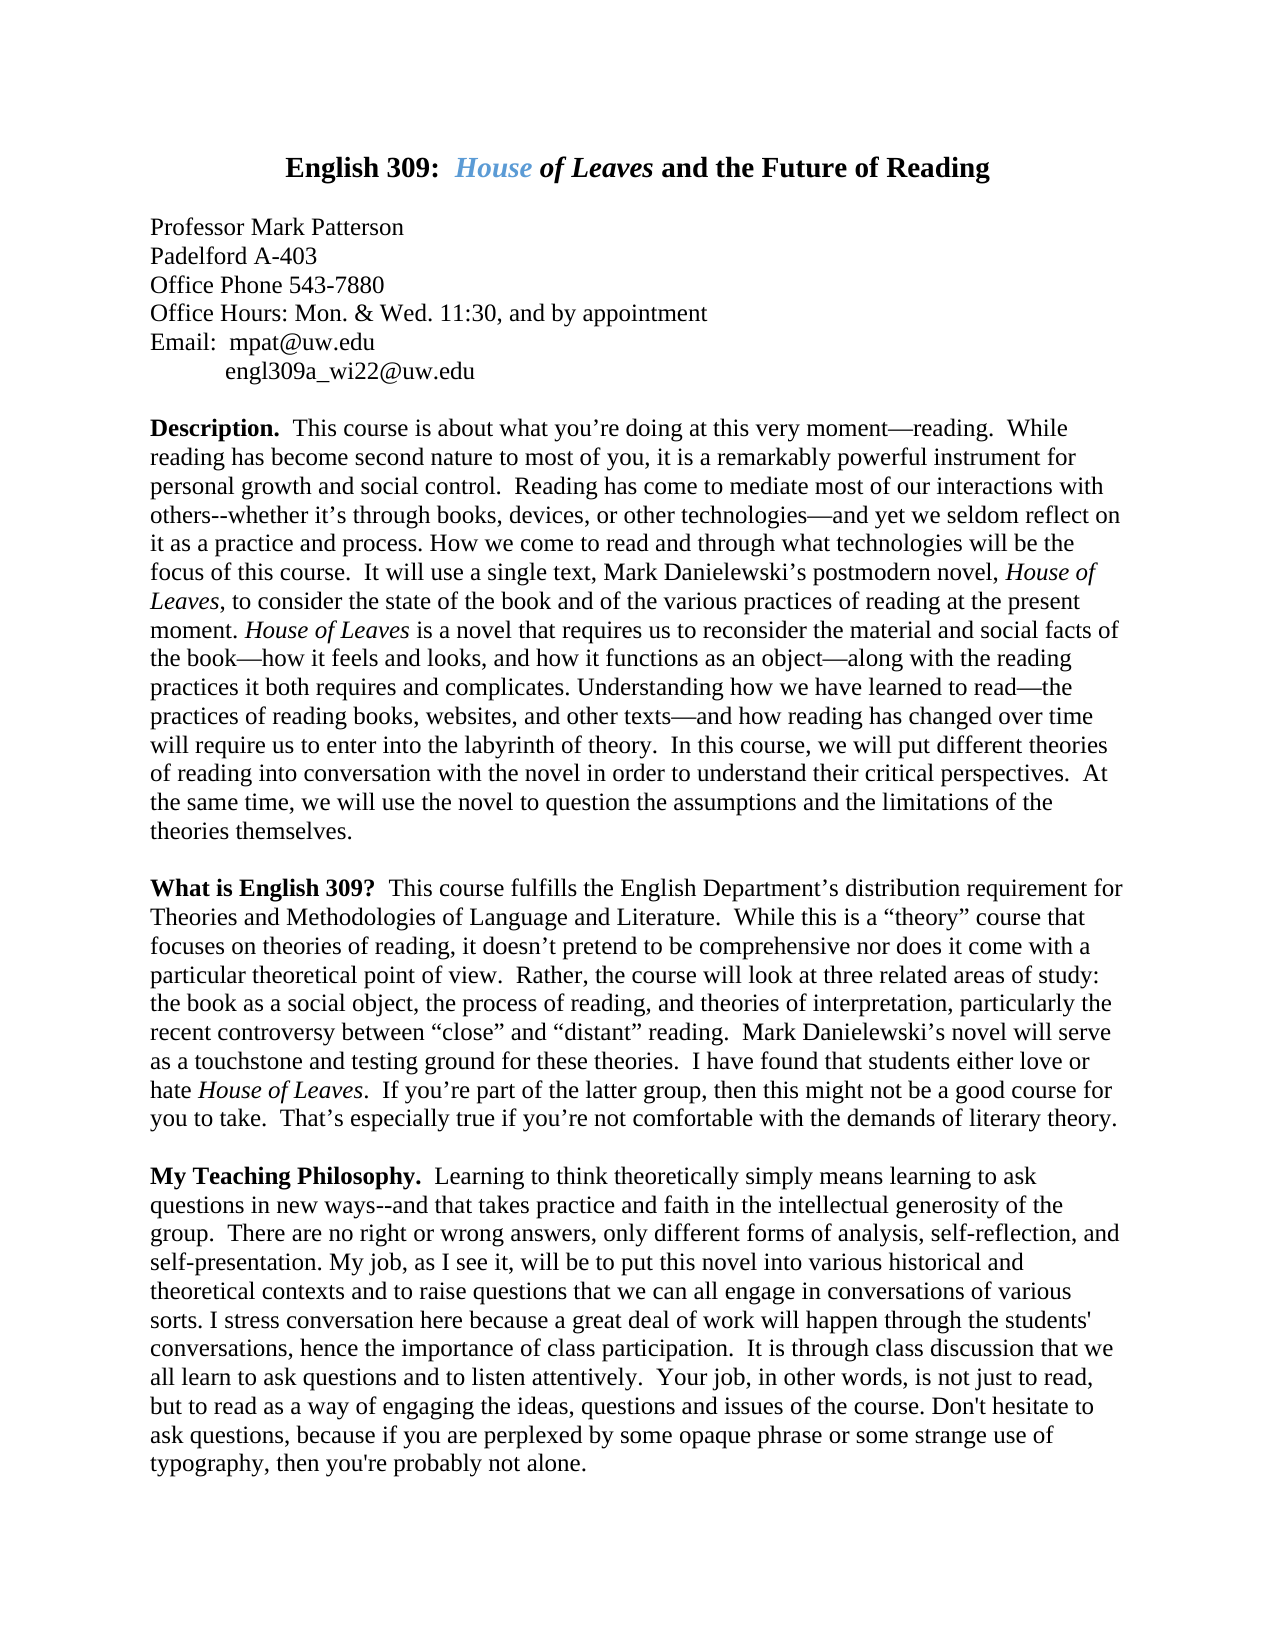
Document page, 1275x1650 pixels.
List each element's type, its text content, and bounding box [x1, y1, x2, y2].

text English 309: House of Leaves and the Future of Reading [150, 150, 1125, 183]
text Email: mpat@uw.edu [150, 327, 1125, 356]
text Office Hours: Mon. & Wed. 11:30, and by appointment [150, 298, 1125, 327]
text My Teaching Philosophy. Learning to think theoretically simply means learning to ask questions in new ways--and that takes practice and faith in the intellectual generosity of the group. There are no right or wrong answers, only different forms of analysis, self-reflection, and self-presentation. My job, as I see it, will be to put this novel into various historical and theoretical contexts and to raise questions that we can all engage in conversations of various sorts. I stress conversation here because a great deal of work will happen through the students' conversations, hence the importance of class participation. It is through class discussion that we all learn to ask questions and to listen attentively. Your job, in other words, is not just to read, but to read as a way of engaging the ideas, questions and issues of the course. Don't hesitate to ask questions, because if you are perplexed by some opaque phrase or some strange use of typography, then you're probably not alone. [150, 1161, 1125, 1477]
text engl309a_wi22@uw.edu [150, 356, 1125, 385]
text Office Phone 543-7880 [150, 270, 1125, 298]
text Professor Mark Patterson [150, 212, 1125, 241]
text Description. This course is about what you’re doing at this very moment—reading. While reading has become second nature to most of you, it is a remarkably powerful instrument for personal growth and social control. Reading has come to mediate most of our interactions with others--whether it’s through books, devices, or other technologies—and yet we seldom reflect on it as a practice and process. How we come to read and through what technologies will be the focus of this course. It will use a single text, Mark Danielewski’s postmodern novel, House of Leaves, to consider the state of the book and of the various practices of reading at the present moment. House of Leaves is a novel that requires us to reconsider the material and social facts of the book—how it feels and looks, and how it functions as an object—along with the reading practices it both requires and complicates. Understanding how we have learned to read—the practices of reading books, websites, and other texts—and how reading has changed over time will require us to enter into the labyrinth of theory. In this course, we will put different theories of reading into conversation with the novel in order to understand their critical perspectives. At the same time, we will use the novel to question the assumptions and the limitations of the theories themselves. [150, 413, 1125, 845]
text What is English 309? This course fulfills the English Department’s distribution requirement for Theories and Methodologies of Language and Literature. While this is a “theory” course that focuses on theories of reading, it doesn’t pretend to be comprehensive nor does it come with a particular theoretical point of view. Rather, the course will look at three related areas of study: the book as a social object, the process of reading, and theories of interpretation, particularly the recent controversy between “close” and “distant” reading. Mark Danielewski’s novel will serve as a touchstone and testing ground for these theories. I have found that students either love or hate House of Leaves. If you’re part of the latter group, then this might not be a good course for you to take. That’s especially true if you’re not comfortable with the demands of literary theory. [150, 873, 1125, 1132]
text Padelford A-403 [150, 241, 1125, 270]
